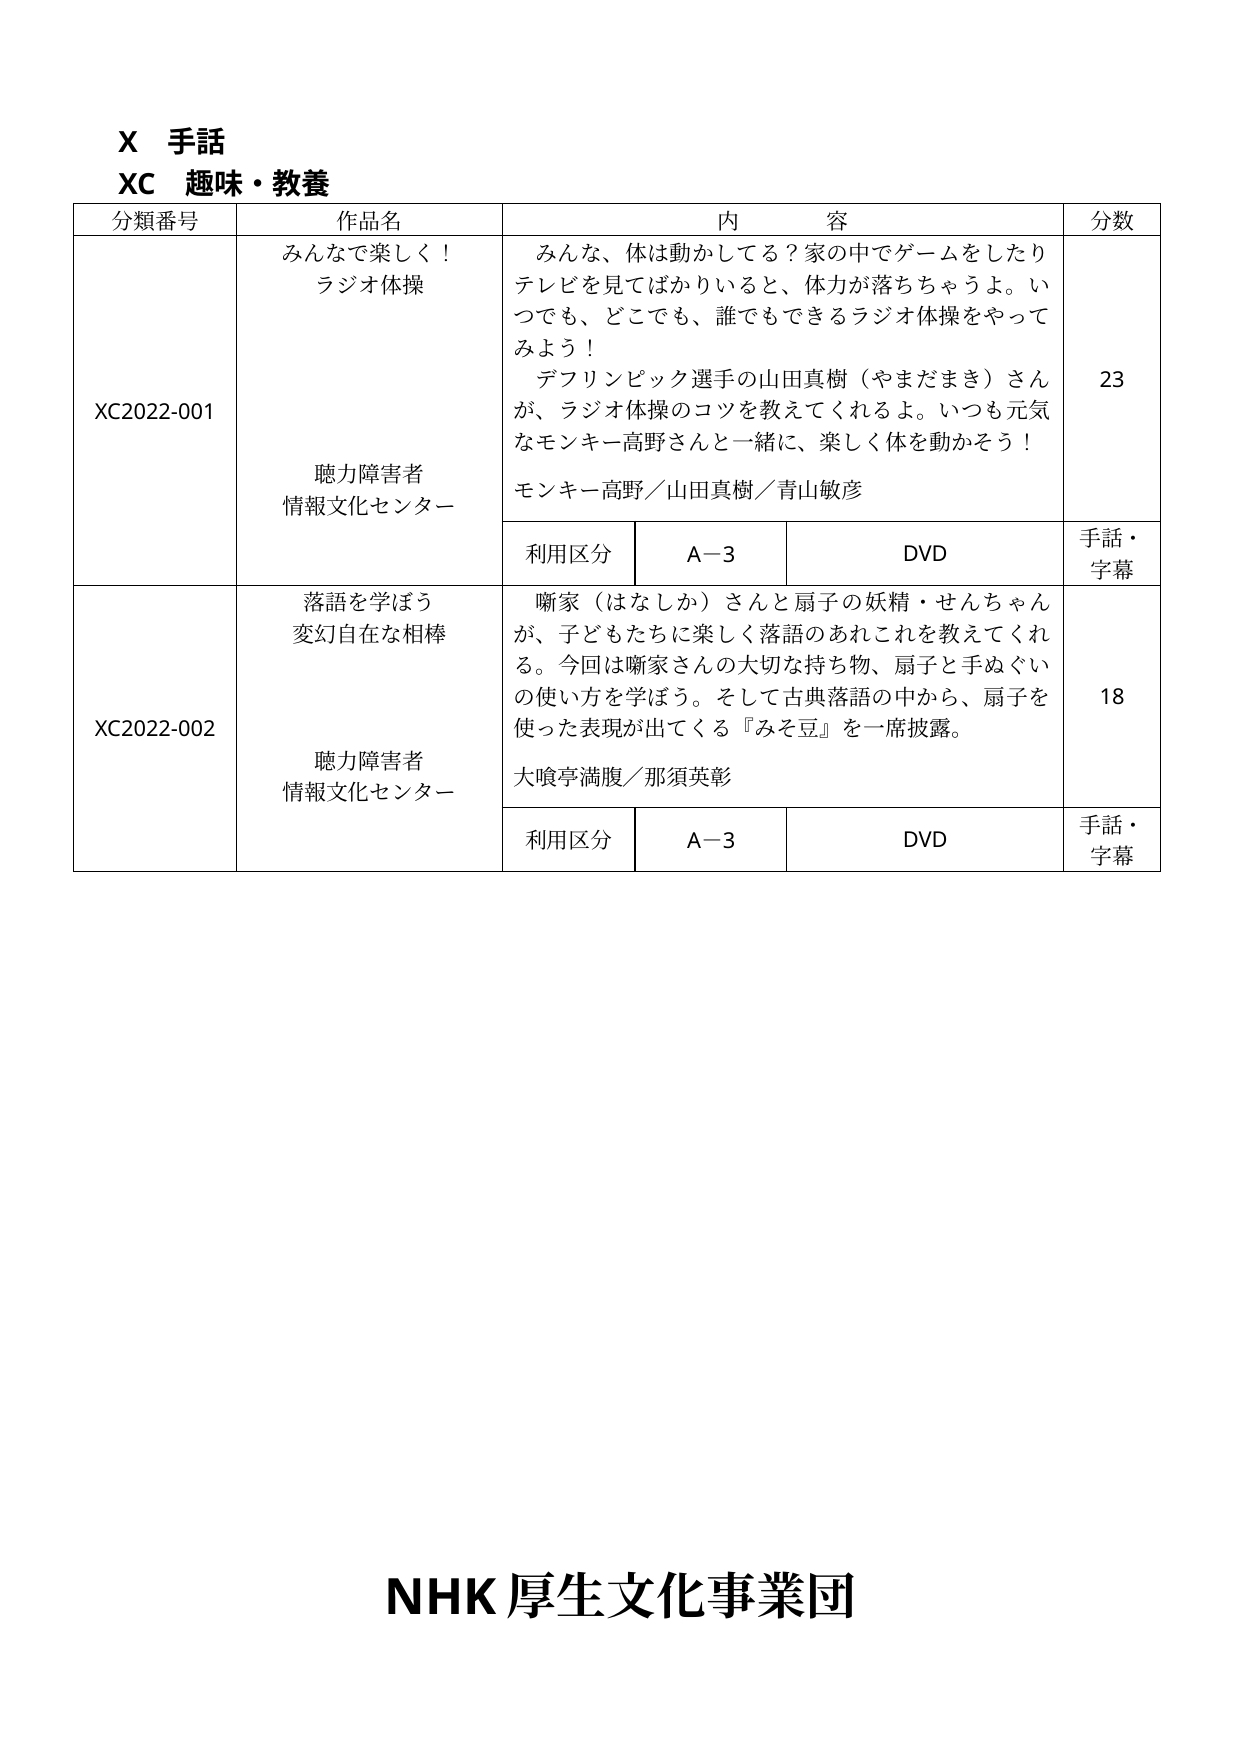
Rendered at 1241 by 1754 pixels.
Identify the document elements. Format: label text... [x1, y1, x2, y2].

table_cell 落語を学ぼう 変幻自在な相棒 [237, 586, 502, 743]
table_cell みんな、体は動かしてる？家の中でゲームをしたりテレビを見てばかりいると、体力が落ちちゃうよ。いつでも、どこでも、誰でもできるラジオ体操をやってみよう！ デフリンピック選手の山田真樹（やまだまき）さんが、ラジオ体操のコツを教えてくれるよ。いつも元気なモンキー高野さんと一緒に、楽しく体を動かそう！ [503, 236, 1063, 457]
table_cell DVD [787, 808, 1063, 871]
table_cell 噺家（はなしか）さんと扇子の妖精・せんちゃんが、子どもたちに楽しく落語のあれこれを教えてくれる。今回は噺家さんの大切な持ち物、扇子と手ぬぐいの使い方を学ぼう。そして古典落語の中から、扇子を使った表現が出てくる『みそ豆』を一席披露。 [503, 586, 1063, 743]
table_header 内 容 [503, 204, 1063, 235]
table_cell 手話・字幕 [1064, 808, 1160, 871]
table_cell A－3 [636, 522, 786, 584]
table_cell 18 [1064, 586, 1160, 807]
table_cell XC2022-001 [74, 236, 236, 584]
table_cell 大喰亭満腹／那須英彰 [503, 743, 1063, 807]
table_cell モンキー高野／山田真樹／青山敏彦 [503, 457, 1063, 521]
table_cell [237, 521, 502, 584]
text X 手話 [118, 118, 1122, 161]
table_header 分数 [1064, 204, 1160, 235]
table_cell [237, 807, 502, 871]
text XC 趣味・教養 [118, 161, 1122, 203]
table_cell A－3 [636, 808, 786, 871]
table_header 作品名 [237, 204, 502, 235]
table_cell 聴力障害者 情報文化センター [237, 743, 502, 807]
table_cell DVD [787, 522, 1063, 584]
table_cell みんなで楽しく！ ラジオ体操 [237, 236, 502, 457]
table_cell 聴力障害者 情報文化センター [237, 457, 502, 521]
table_cell 手話・字幕 [1064, 522, 1160, 584]
table_cell 利用区分 [503, 808, 634, 871]
text NHK厚生文化事業団 [118, 1557, 1122, 1629]
table_cell 23 [1064, 236, 1160, 521]
table_header 分類番号 [74, 204, 236, 235]
table_cell 利用区分 [503, 522, 634, 584]
table_cell XC2022-002 [74, 586, 236, 871]
